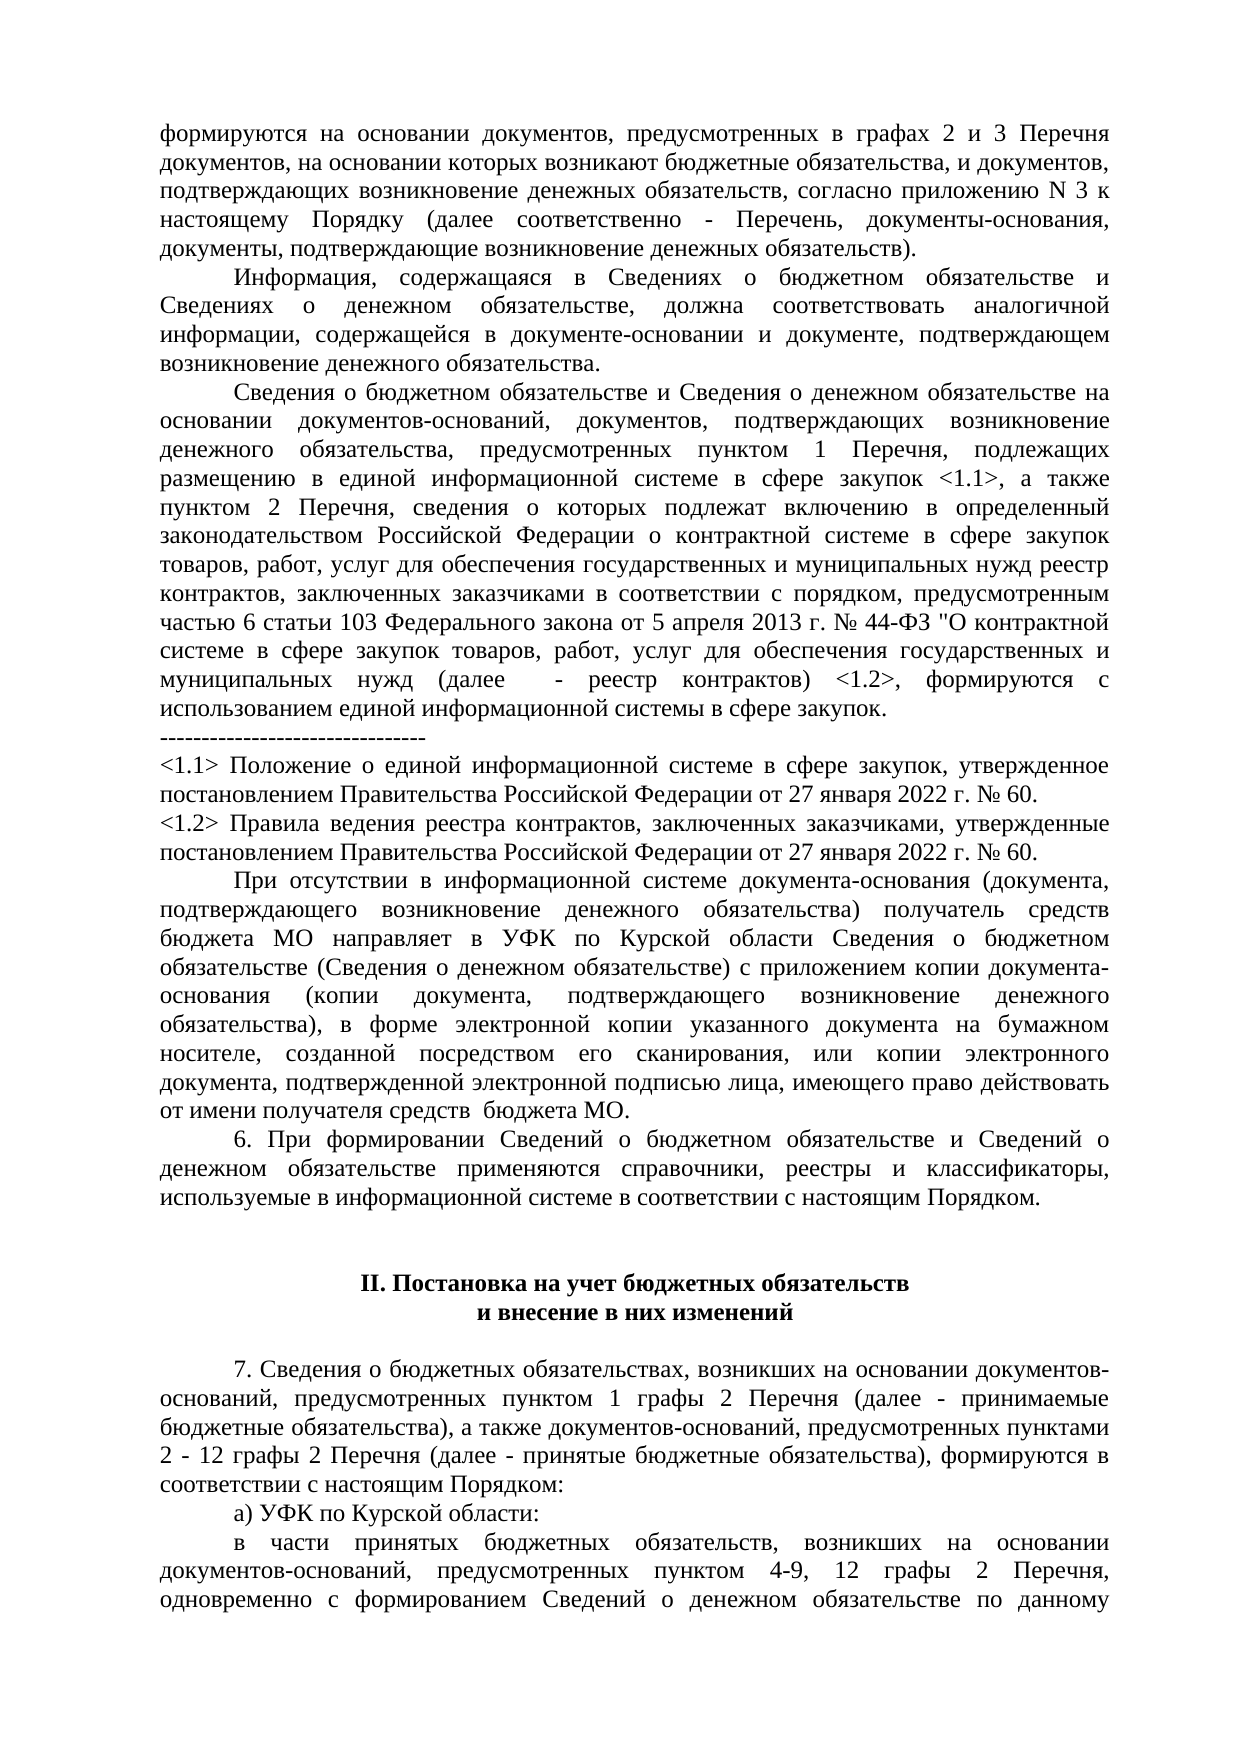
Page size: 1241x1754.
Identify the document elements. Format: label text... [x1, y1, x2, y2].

text Сведения о бюджетном обязательстве и Сведения о денежном обязательстве на основании документов-оснований, документов, подтверждающих возникновение денежного обязательства, предусмотренных пунктом 1 Перечня, подлежащих размещению в единой информационной системе в сфере закупок <1.1>, а также пунктом 2 Перечня, сведения о которых подлежат включению в определенный законодательством Российской Федерации о контрактной системе в сфере закупок товаров, работ, услуг для обеспечения государственных и муниципальных нужд реестр контрактов, заключенных заказчиками в соответствии с порядком, предусмотренным частью 6 статьи 103 Федерального закона от 5 апреля . № 44-ФЗ "О контрактной системе в сфере закупок товаров, работ, услуг для обеспечения государственных и муниципальных нужд (далее - реестр контрактов) <1.2>, формируются с использованием единой информационной системы в сфере закупок. [159, 377, 1110, 722]
text -------------------------------- [159, 722, 1110, 751]
text При отсутствии в информационной системе документа-основания (документа, подтверждающего возникновение денежного обязательства) получатель средств бюджета МО направляет в УФК по Курской области Сведения о бюджетном обязательстве (Сведения о денежном обязательстве) с приложением копии документа-основания (копии документа, подтверждающего возникновение денежного обязательства), в форме электронной копии указанного документа на бумажном носителе, созданной посредством его сканирования, или копии электронного документа, подтвержденной электронной подписью лица, имеющего право действовать от имени получателя средств бюджета МО. [159, 866, 1110, 1124]
text Информация, содержащаяся в Сведениях о бюджетном обязательстве и Сведениях о денежном обязательстве, должна соответствовать аналогичной информации, содержащейся в документе-основании и документе, подтверждающем возникновение денежного обязательства. [159, 262, 1110, 377]
text а) УФК по Курской области: [159, 1498, 1110, 1527]
text <1.1> Положение о единой информационной системе в сфере закупок, утвержденное постановлением Правительства Российской Федерации от 27 января . № 60. [159, 751, 1110, 808]
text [159, 118, 1110, 262]
text 6. При формировании Сведений о бюджетном обязательстве и Сведений о денежном обязательстве применяются справочники, реестры и классификаторы, используемые в информационной системе в соответствии с настоящим Порядком. [159, 1124, 1110, 1211]
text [159, 1527, 1110, 1613]
text II. Постановка на учет бюджетных обязательств [159, 1268, 1110, 1297]
text и внесение в них изменений [159, 1297, 1110, 1326]
text <1.2> Правила ведения реестра контрактов, заключенных заказчиками, утвержденные постановлением Правительства Российской Федерации от 27 января . № 60. [159, 808, 1110, 866]
text 7. Сведения о бюджетных обязательствах, возникших на основании документов-оснований, предусмотренных пунктом 1 графы 2 Перечня (далее - принимаемые бюджетные обязательства), а также документов-оснований, предусмотренных пунктами 2 - 12 графы 2 Перечня (далее - принятые бюджетные обязательства), формируются в соответствии с настоящим Порядком: [159, 1354, 1110, 1498]
